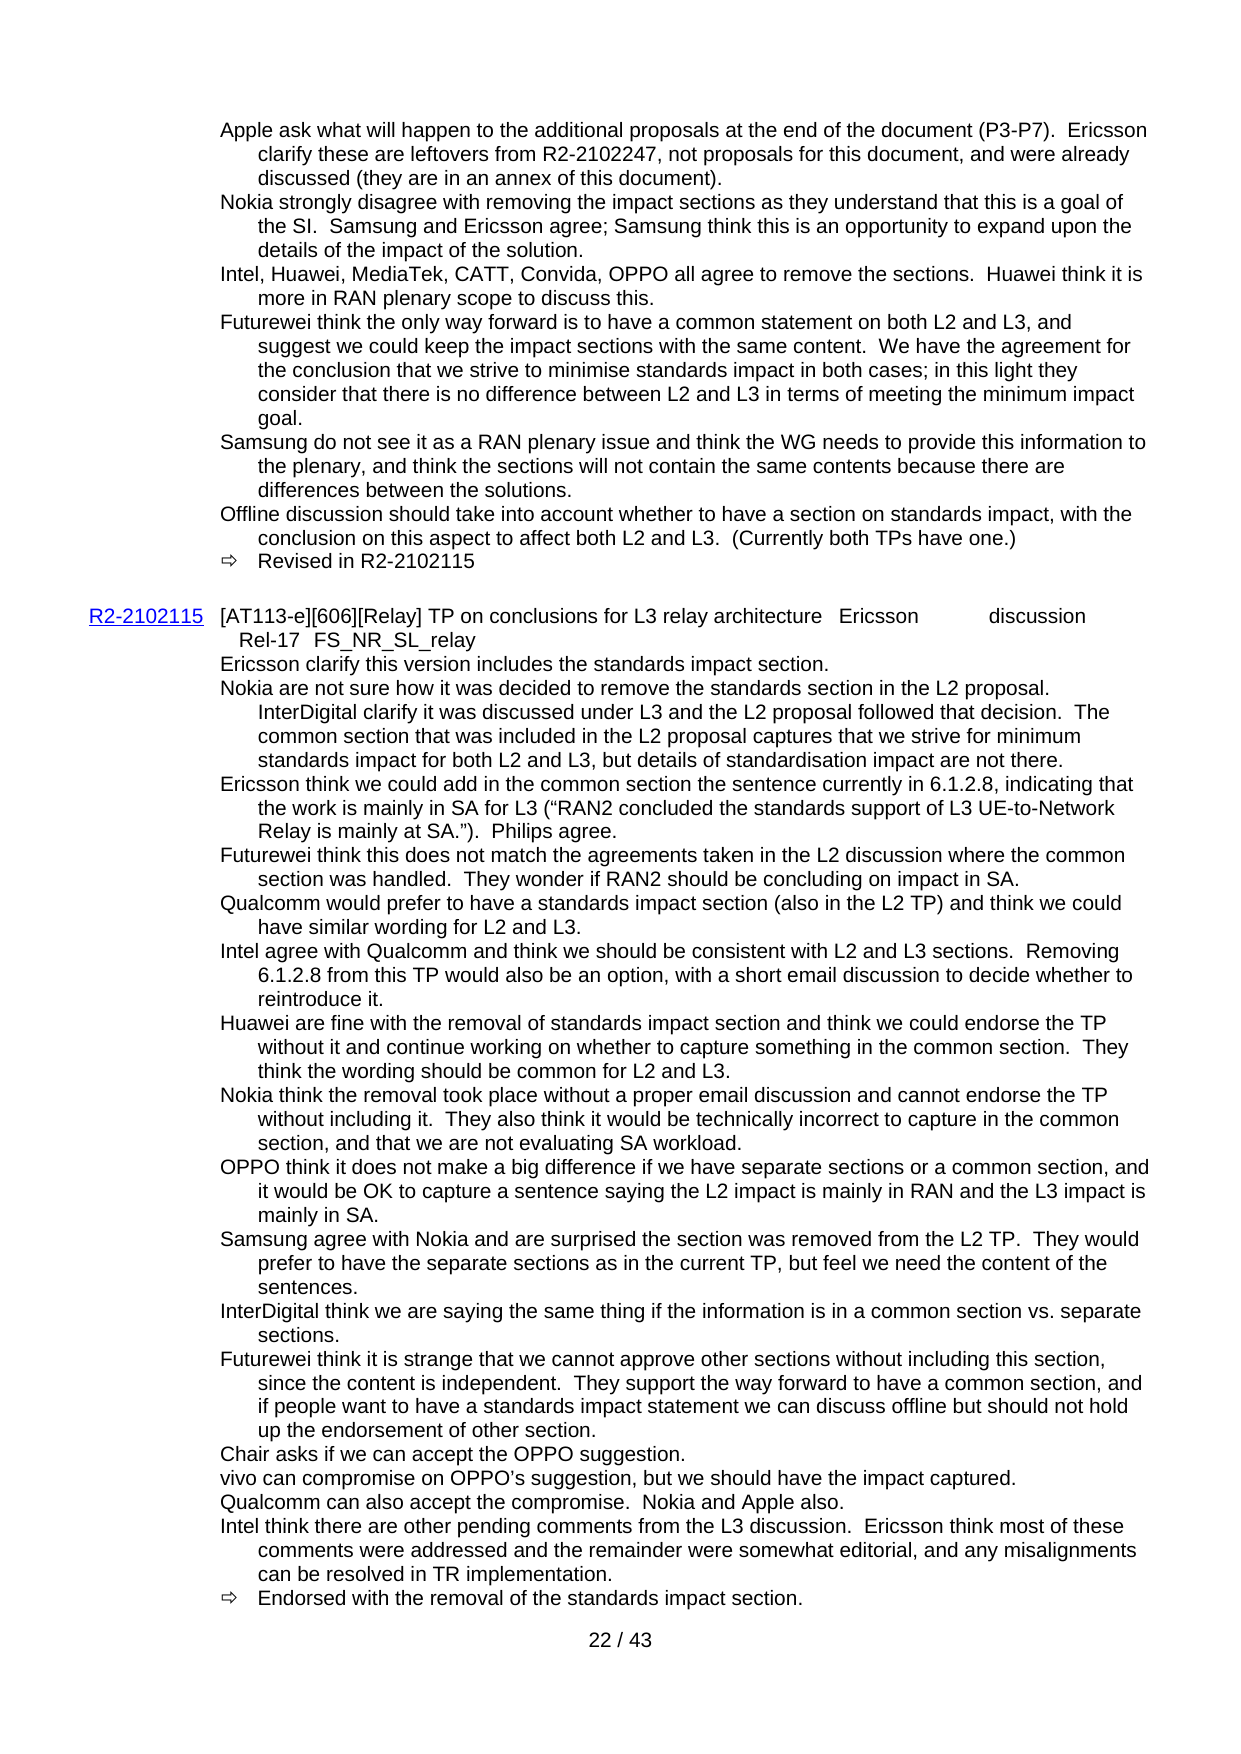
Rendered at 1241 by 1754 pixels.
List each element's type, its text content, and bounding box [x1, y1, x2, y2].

text Ericsson think we could add in the common section the sentence currently in 6.1.2.8, indicating that the work is mainly in SA for L3 (“RAN2 concluded the standards support of L3 UE-to-Network Relay is mainly at SA.”). Philips agree. [220, 771, 1152, 843]
text Nokia think the removal took place without a proper email discussion and cannot endorse the TP without including it. They also think it would be technically incorrect to capture in the common section, and that we are not evaluating SA workload. [220, 1083, 1152, 1155]
text InterDigital think we are saying the same thing if the information is in a common section vs. separate sections. [220, 1298, 1152, 1346]
text Samsung do not see it as a RAN plenary issue and think the WG needs to provide this information to the plenary, and think the sections will not contain the same contents because there are differences between the solutions. [220, 429, 1152, 501]
text Futurewei think the only way forward is to have a common statement on both L2 and L3, and suggest we could keep the impact sections with the same content. We have the agreement for the conclusion that we strive to minimise standards impact in both cases; in this light they consider that there is no difference between L2 and L3 in terms of meeting the minimum impact goal. [220, 310, 1152, 429]
text Qualcomm can also accept the compromise. Nokia and Apple also. [220, 1490, 1152, 1514]
text Chair asks if we can accept the OPPO suggestion. [220, 1442, 1152, 1466]
text OPPO think it does not make a big difference if we have separate sections or a common section, and it would be OK to capture a sentence saying the L2 impact is mainly in RAN and the L3 impact is mainly in SA. [220, 1155, 1152, 1227]
list Revised in R2-2102115 [220, 549, 1152, 573]
text Futurewei think this does not match the agreements taken in the L2 discussion where the common section was handled. They wonder if RAN2 should be concluding on impact in SA. [220, 843, 1152, 891]
text Apple ask what will happen to the additional proposals at the end of the document (P3-P7). Ericsson clarify these are leftovers from R2-2102247, not proposals for this document, and were already discussed (they are in an annex of this document). [220, 118, 1152, 190]
text Offline discussion should take into account whether to have a section on standards impact, with the conclusion on this aspect to affect both L2 and L3. (Currently both TPs have one.) [220, 501, 1152, 549]
text Qualcomm would prefer to have a standards impact section (also in the L2 TP) and think we could have similar wording for L2 and L3. [220, 891, 1152, 939]
text Nokia are not sure how it was decided to remove the standards section in the L2 proposal. InterDigital clarify it was discussed under L3 and the L2 proposal followed that decision. The common section that was included in the L2 proposal captures that we strive for minimum standards impact for both L2 and L3, but details of standardisation impact are not there. [220, 676, 1152, 771]
text Intel think there are other pending comments from the L3 discussion. Ericsson think most of these comments were addressed and the remainder were somewhat editorial, and any misalignments can be resolved in TR implementation. [220, 1514, 1152, 1586]
text Ericsson clarify this version includes the standards impact section. [220, 652, 1152, 676]
text Nokia strongly disagree with removing the impact sections as they understand that this is a goal of the SI. Samsung and Ericsson agree; Samsung think this is an opportunity to expand upon the details of the impact of the solution. [220, 190, 1152, 262]
list Endorsed with the removal of the standards impact section. [220, 1586, 1152, 1610]
text Intel agree with Qualcomm and think we should be consistent with L2 and L3 sections. Removing 6.1.2.8 from this TP would also be an option, with a short email discussion to decide whether to reintroduce it. [220, 939, 1152, 1011]
text vivo can compromise on OPPO’s suggestion, but we should have the impact captured. [220, 1466, 1152, 1490]
text Futurewei think it is strange that we cannot approve other sections without including this section, since the content is independent. They support the way forward to have a common section, and if people want to have a standards impact statement we can discuss offline but should not hold up the endorsement of other section. [220, 1346, 1152, 1442]
text Intel, Huawei, MediaTek, CATT, Convida, OPPO all agree to remove the sections. Huawei think it is more in RAN plenary scope to discuss this. [220, 262, 1152, 310]
title R2-2102115 [AT113-e][606][Relay] TP on conclusions for L3 relay architecture Ericsson discussion Rel-17 FS_NR_SL_relay [89, 604, 1152, 652]
text Huawei are fine with the removal of standards impact section and think we could endorse the TP without it and continue working on whether to capture something in the common section. They think the wording should be common for L2 and L3. [220, 1011, 1152, 1083]
text Samsung agree with Nokia and are surprised the section was removed from the L2 TP. They would prefer to have the separate sections as in the current TP, but feel we need the content of the sentences. [220, 1227, 1152, 1298]
